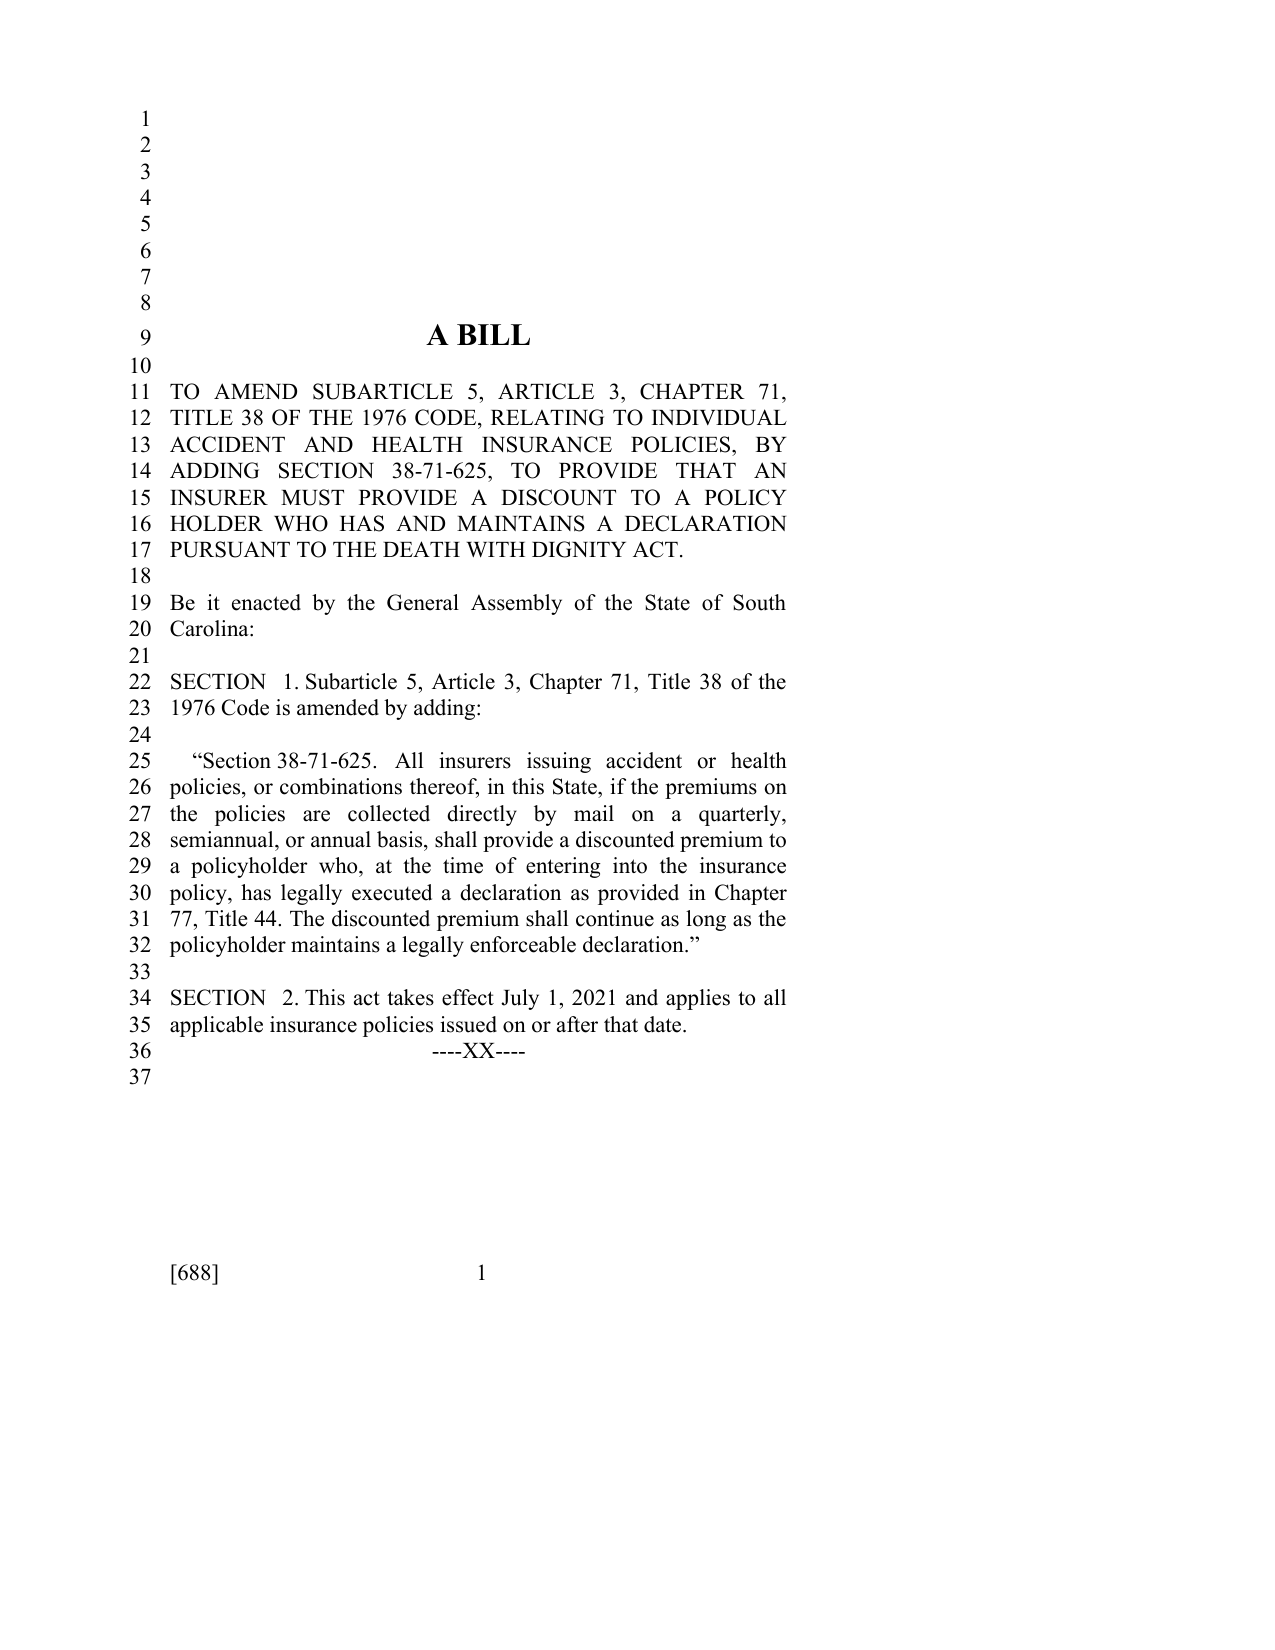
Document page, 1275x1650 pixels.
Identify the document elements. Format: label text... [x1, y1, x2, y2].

text A BILL [169, 316, 787, 352]
text ----XX---- [169, 1037, 787, 1063]
text Be it enacted by the General Assembly of the State of South Carolina: [169, 589, 787, 642]
text “Section 38-71-625. All insurers issuing accident or health policies, or combinations thereof, in this State, if the premiums on the policies are collected directly by mail on a quarterly, semiannual, or annual basis, shall provide a discounted premium to a policyholder who, at the time of entering into the insurance policy, has legally executed a declaration as provided in Chapter 77, Title 44. The discounted premium shall continue as long as the policyholder maintains a legally enforceable declaration.” [169, 747, 787, 958]
text SECTION 2. This act takes effect July 1, 2021 and applies to all applicable insurance policies issued on or after that date. [169, 984, 787, 1037]
text SECTION 1. Subarticle 5, Article 3, Chapter 71, Title 38 of the 1976 Code is amended by adding: [169, 668, 787, 721]
text TO AMEND SUBARTICLE 5, ARTICLE 3, CHAPTER 71, TITLE 38 OF THE 1976 CODE, RELATING TO INDIVIDUAL ACCIDENT AND HEALTH INSURANCE POLICIES, BY ADDING SECTION 38-71-625, TO PROVIDE THAT AN INSURER MUST PROVIDE A DISCOUNT TO A POLICY HOLDER WHO HAS AND MAINTAINS A DECLARATION PURSUANT TO THE DEATH WITH DIGNITY ACT. [169, 378, 787, 563]
